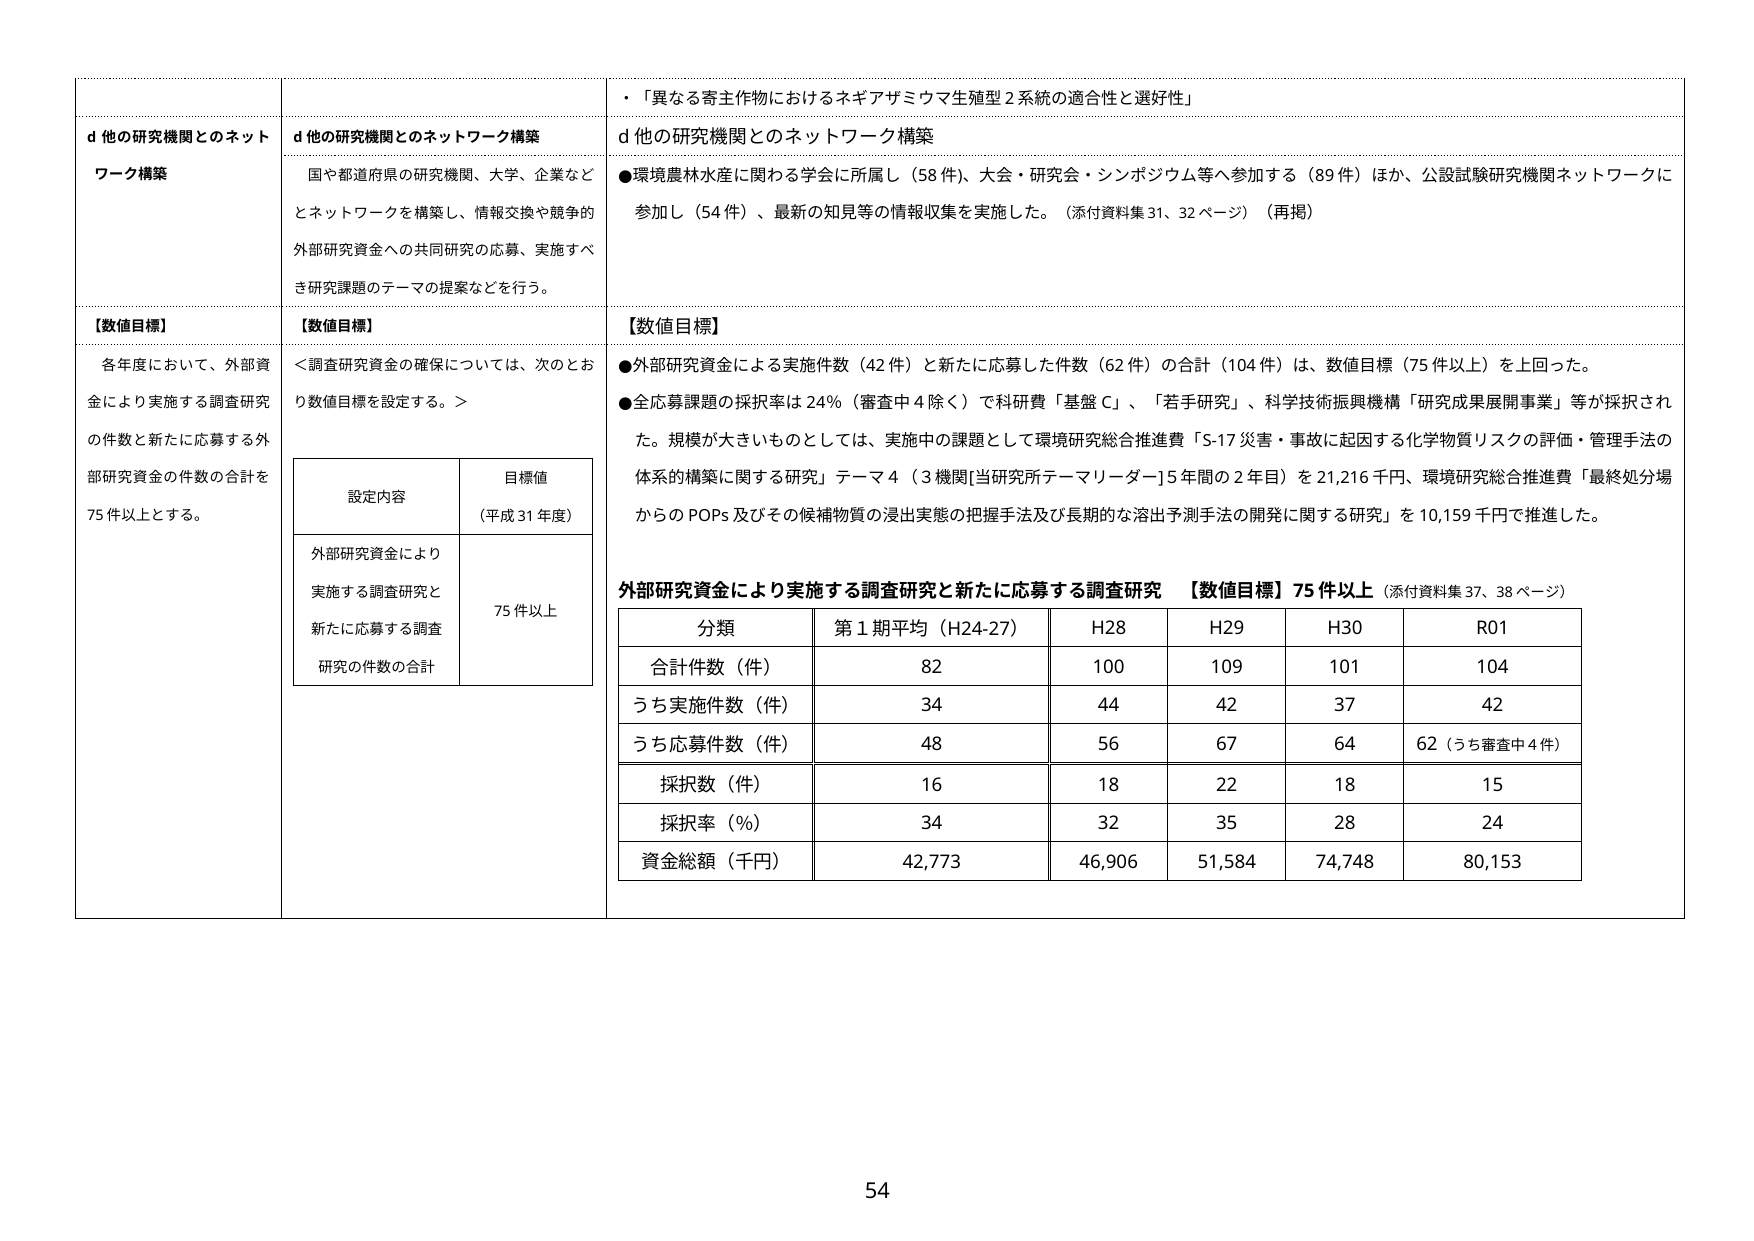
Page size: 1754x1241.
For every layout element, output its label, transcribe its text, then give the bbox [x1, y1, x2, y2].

table_cell 各年度において、外部資金により実施する調査研究の件数と新たに応募する外部研究資金の件数の合計を75件以上とする。 [76, 344, 281, 918]
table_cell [607, 78, 1684, 116]
table_cell d 他の研究機関とのネットワーク構築 [76, 116, 281, 306]
table_cell 【数値目標】 [76, 306, 281, 344]
table_cell ●環境農林水産に関わる学会に所属し（58件)、大会・研究会・シンポジウム等へ参加する（89件）ほか、公設試験研究機関ネットワークに参加し（54件）、最新の知見等の情報収集を実施した。（添付資料集31、32ページ）（再掲） [607, 155, 1684, 306]
table_cell d 他の研究機関とのネットワーク構築 [607, 116, 1684, 154]
table_cell ＜調査研究資金の確保については、次のとおり数値目標を設定する。＞ [282, 344, 606, 918]
table_cell [282, 78, 606, 116]
table_cell 【数値目標】 [282, 306, 606, 344]
table_cell 【数値目標】 [607, 306, 1684, 344]
table_cell d 他の研究機関とのネットワーク構築 [282, 116, 606, 154]
table_cell 国や都道府県の研究機関、大学、企業などとネットワークを構築し、情報交換や競争的外部研究資金への共同研究の応募、実施すべき研究課題のテーマの提案などを行う。 [282, 155, 606, 306]
table_cell ●外部研究資金による実施件数（42件）と新たに応募した件数（62件）の合計（104件）は、数値目標（75件以上）を上回った。 ●全応募課題の採択率は24％（審査中４除く）で科研費「基盤C」、「若手研究」、科学技術振興機構「研究成果展開事業」等が採択された。規模が大きいものとしては、実施中の課題として環境研究総合推進費「S-17災害・事故に起因する化学物質リスクの評価・管理手法の体系的構築に関する研究」テーマ４（３機関[当研究所テーマリーダー]５年間の2年目）を21,216千円、環境研究総合推進費「最終処分場からのPOPs及びその候補物質の浸出実態の把握手法及び長期的な溶出予測手法の開発に関する研究」を10,159千円で推進した。 外部研究資金により実施する調査研究と新たに応募する調査研究 【数値目標】75件以上（添付資料集37、38ページ） [607, 344, 1684, 918]
